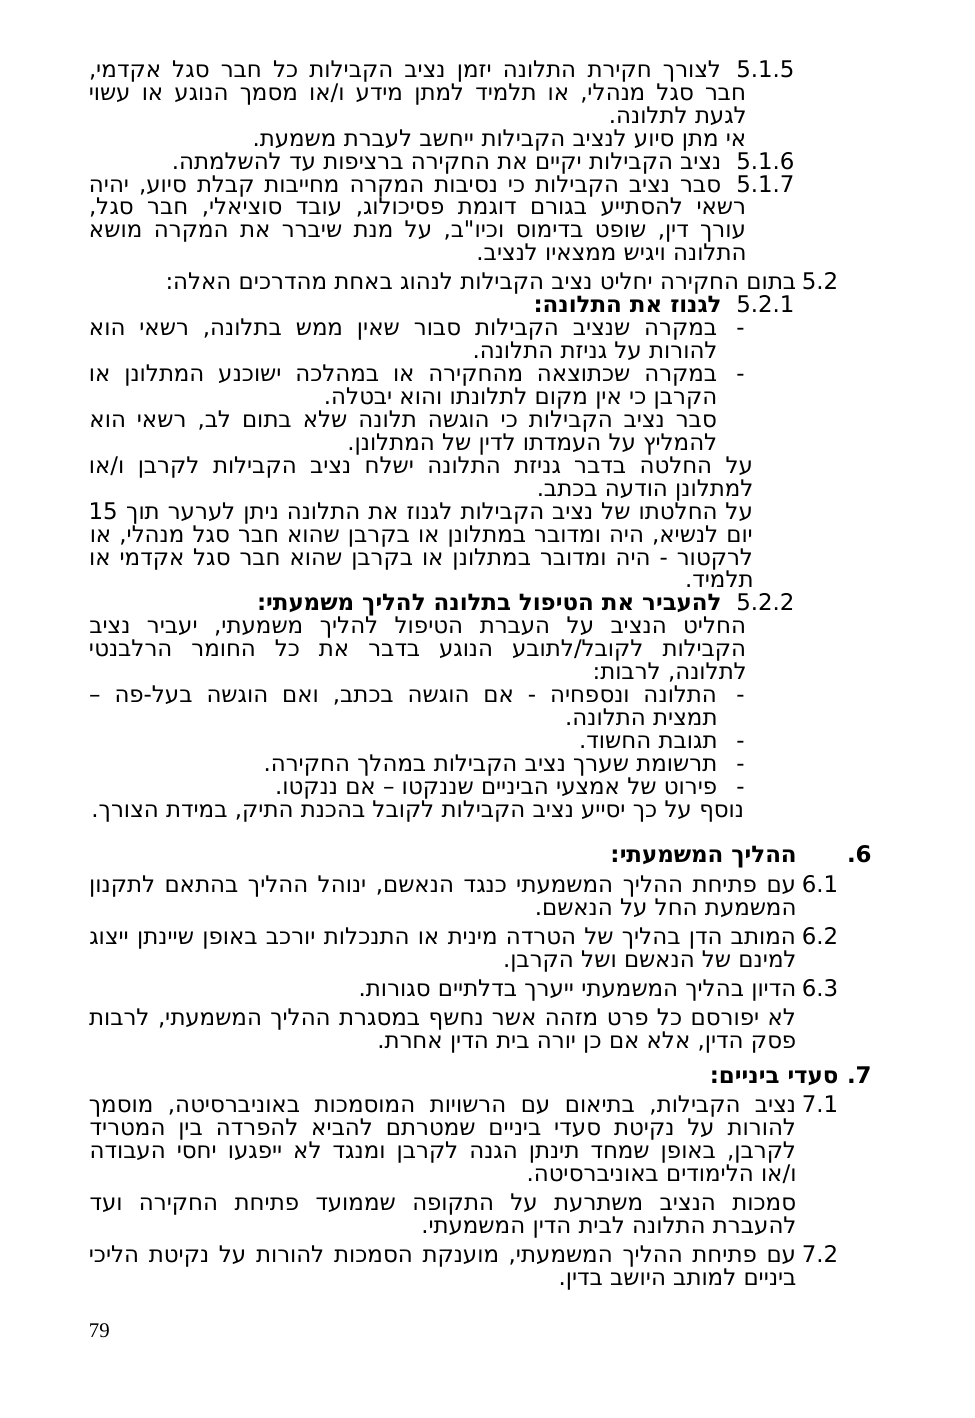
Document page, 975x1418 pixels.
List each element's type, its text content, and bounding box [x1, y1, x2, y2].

text 6. ההליך המשמעתי: [89, 844, 872, 867]
text 7. סעדי ביניים: [89, 1065, 872, 1088]
text 6.2 המותב הדן בהליך של הטרדה מינית או התנכלות יורכב באופן שיינתן ייצוג למינם של הנאשם ושל הקרבן. [89, 926, 838, 972]
text 6.1 עם פתיחת ההליך המשמעתי כנגד הנאשם, ינוהל ההליך בהתאם לתקנון המשמעת החל על הנאשם. [89, 874, 838, 919]
text נוסף על כך יסייע נציב הקבילות לקובל בהכנת התיק, במידת הצורך. [89, 799, 744, 822]
text - במקרה שכתוצאה מהחקירה או במהלכה ישוכנע המתלונן או הקרבן כי אין מקום לתלונתו והוא יבטלה. [89, 363, 744, 409]
text - תרשומת שערך נציב הקבילות במהלך החקירה. [89, 753, 744, 776]
text על החלטתו של נציב הקבילות לגנוז את התלונה ניתן לערער תוך 15 יום לנשיא, היה ומדובר במתלונן או בקרבן שהוא חבר סגל מנהלי, או לרקטור - היה ומדובר במתלונן או בקרבן שהוא חבר סגל אקדמי או תלמיד. [89, 501, 753, 592]
text - התלונה ונספחיה - אם הוגשה בכתב, ואם הוגשה בעל-פה – תמצית התלונה. [89, 684, 744, 730]
text לא יפורסם כל פרט מזהה אשר נחשף במסגרת ההליך המשמעתי, לרבות פסק הדין, אלא אם כן יורה בית הדין אחרת. [89, 1007, 838, 1053]
text החליט הנציב על העברת הטיפול להליך משמעתי, יעביר נציב הקבילות לקובל/לתובע הנוגע בדבר את כל החומר הרלבנטי לתלונה, לרבות: [89, 615, 794, 684]
text - תגובת החשוד. [89, 730, 744, 753]
text 6.3 הדיון בהליך המשמעתי ייערך בדלתיים סגורות. [89, 978, 838, 1001]
text - פירוט של אמצעי הביניים שננקטו – אם ננקטו. [89, 776, 744, 799]
text - במקרה שנציב הקבילות סבור שאין ממש בתלונה, רשאי הוא להורות על גניזת התלונה. [89, 317, 744, 363]
text על החלטה בדבר גניזת התלונה ישלח נציב הקבילות לקרבן ו/או למתלונן הודעה בכתב. [89, 455, 753, 501]
text 7.1 נציב הקבילות, בתיאום עם הרשויות המוסמכות באוניברסיטה, מוסמך להורות על נקיטת סעדי ביניים שמטרתם להביא להפרדה בין המטריד לקרבן, באופן שמחד תינתן הגנה לקרבן ומנגד לא ייפגעו יחסי העבודה ו/או הלימודים באוניברסיטה. [89, 1094, 838, 1186]
text 5.2.2 להעביר את הטיפול בתלונה להליך משמעתי: [89, 592, 794, 615]
text 7.2 עם פתיחת ההליך המשמעתי, מוענקת הסמכות להורות על נקיטת הליכי ביניים למותב היושב בדין. [89, 1244, 838, 1290]
text 5.1.6 נציב הקבילות יקיים את החקירה ברציפות עד להשלמתה. [89, 151, 794, 174]
text 5.1.7 סבר נציב הקבילות כי נסיבות המקרה מחייבות קבלת סיוע, יהיה רשאי להסתייע בגורם דוגמת פסיכולוג, עובד סוציאלי, חבר סגל, עורך דין, שופט בדימוס וכיו"ב, על מנת שיברר את המקרה מושא התלונה ויגיש ממצאיו לנציב. [89, 174, 794, 265]
text 5.1.5 לצורך חקירת התלונה יזמן נציב הקבילות כל חבר סגל אקדמי, חבר סגל מנהלי, או תלמיד למתן מידע ו/או מסמך הנוגע או עשוי לגעת לתלונה. [89, 59, 794, 128]
text אי מתן סיוע לנציב הקבילות ייחשב לעברת משמעת. [89, 128, 794, 151]
text סבר נציב הקבילות כי הוגשה תלונה שלא בתום לב, רשאי הוא להמליץ על העמדתו לדין של המתלונן. [89, 409, 744, 455]
text סמכות הנציב משתרעת על התקופה שממועד פתיחת החקירה ועד להעברת התלונה לבית הדין המשמעתי. [89, 1192, 838, 1238]
text 5.2.1 לגנוז את התלונה: [89, 294, 794, 317]
text 5.2 בתום החקירה יחליט נציב הקבילות לנהוג באחת מהדרכים האלה: [89, 272, 838, 294]
